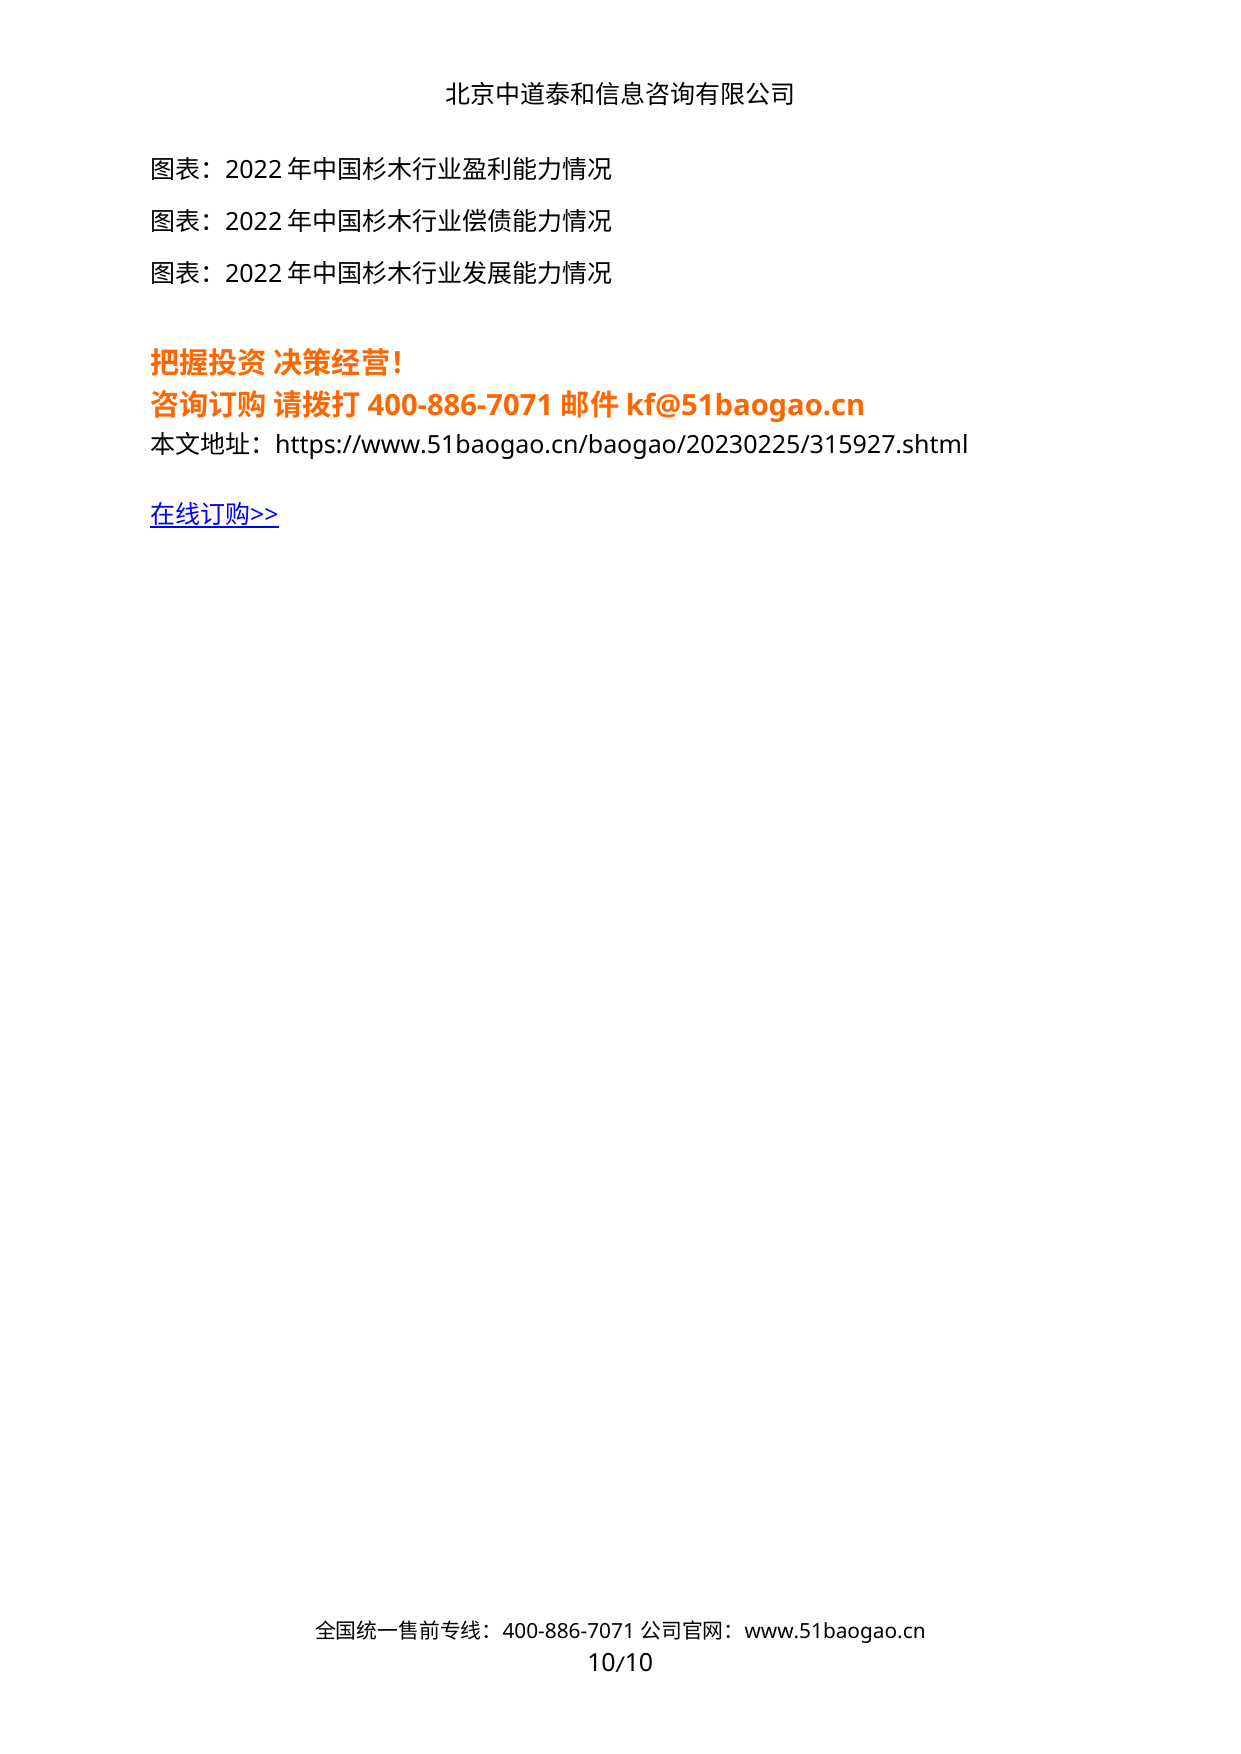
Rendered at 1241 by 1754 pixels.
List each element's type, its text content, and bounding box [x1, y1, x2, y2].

text 图表：2022年中国杉木行业发展能力情况 [150, 254, 1090, 290]
text 在线订购>> [150, 461, 1090, 531]
text 把握投资 决策经营！咨询订购 请拨打 400-886-7071 邮件 kf@51baogao.cn本文地址：https://www.51baogao.cn/baogao/20230225/315927.shtml [150, 306, 1090, 461]
text 图表：2022年中国杉木行业偿债能力情况 [150, 202, 1090, 238]
text 图表：2022年中国杉木行业盈利能力情况 [150, 150, 1090, 186]
